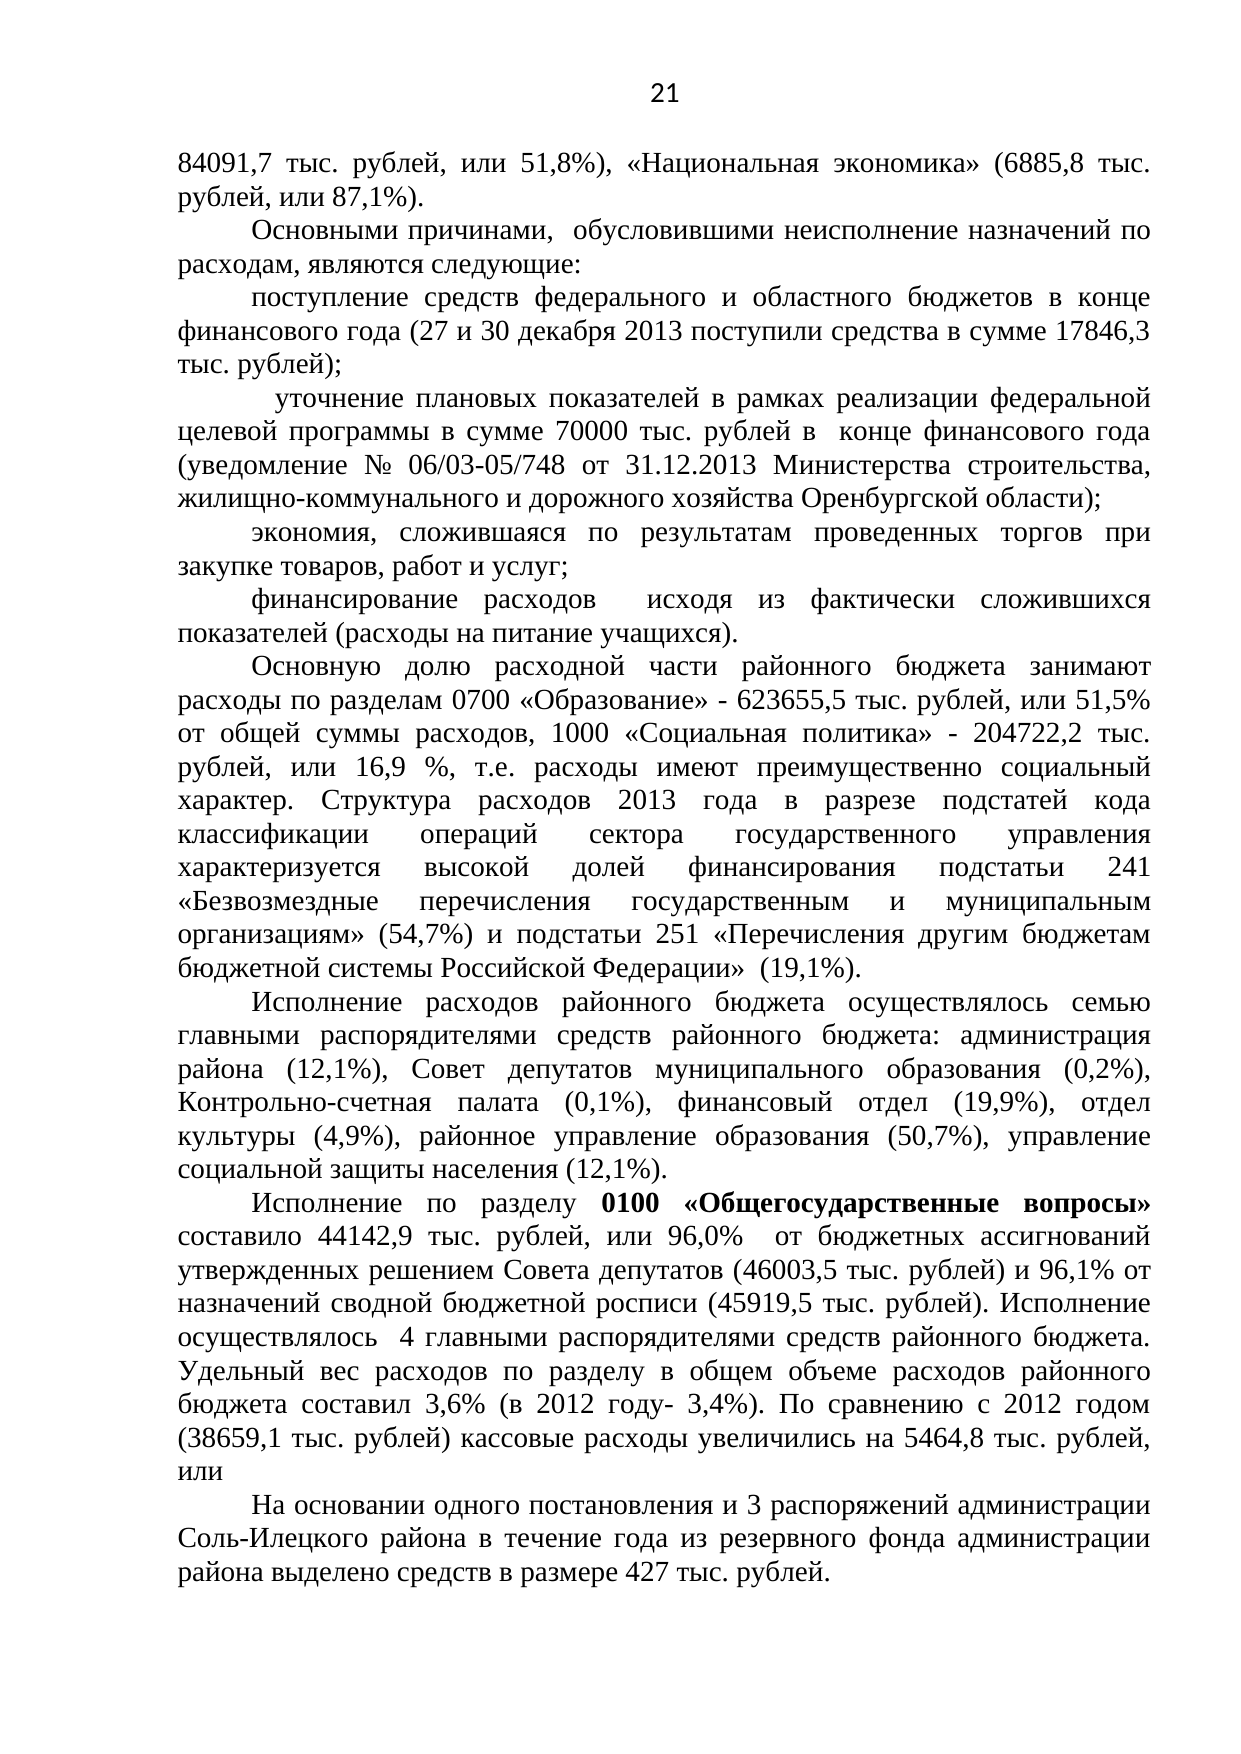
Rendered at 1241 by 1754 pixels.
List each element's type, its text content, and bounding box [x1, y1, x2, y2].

text Исполнение расходов районного бюджета осуществлялось семью главными распорядителями средств районного бюджета: администрация района (12,1%), Совет депутатов муниципального образования (0,2%), Контрольно-счетная палата (0,1%), финансовый отдел (19,9%), отдел культуры (4,9%), районное управление образования (50,7%), управление социальной защиты населения (12,1%). [177, 984, 1152, 1185]
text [177, 145, 1152, 212]
text На основании одного постановления и 3 распоряжений администрации Соль-Илецкого района в течение года из резервного фонда администрации района выделено средств в размере 427 тыс. рублей. [177, 1487, 1152, 1587]
text экономия, сложившаяся по результатам проведенных торгов при закупке товаров, работ и услуг; [177, 514, 1152, 581]
text финансирование расходов исходя из фактически сложившихся показателей (расходы на питание учащихся). [177, 581, 1152, 648]
text поступление средств федерального и областного бюджетов в конце финансового года (27 и 30 декабря 2013 поступили средства в сумме 17846,3 тыс. рублей); [177, 279, 1152, 380]
text Исполнение по разделу 0100 «Общегосударственные вопросы» составило 44142,9 тыс. рублей, или 96,0% от бюджетных ассигнований утвержденных решением Совета депутатов (46003,5 тыс. рублей) и 96,1% от назначений сводной бюджетной росписи (45919,5 тыс. рублей). Исполнение осуществлялось 4 главными распорядителями средств районного бюджета. Удельный вес расходов по разделу в общем объеме расходов районного бюджета составил 3,6% (в 2012 году- 3,4%). По сравнению с 2012 годом (38659,1 тыс. рублей) кассовые расходы увеличились на 5464,8 тыс. рублей, или [177, 1185, 1152, 1487]
text уточнение плановых показателей в рамках реализации федеральной целевой программы в сумме 70000 тыс. рублей в конце финансового года (уведомление № 06/03-05/748 от 31.12.2013 Министерства строительства, жилищно-коммунального и дорожного хозяйства Оренбургской области); [177, 380, 1152, 514]
text Основными причинами, обусловившими неисполнение назначений по расходам, являются следующие: [177, 212, 1152, 279]
text Основную долю расходной части районного бюджета занимают расходы по разделам 0700 «Образование» - 623655,5 тыс. рублей, или 51,5% от общей суммы расходов, 1000 «Социальная политика» - 204722,2 тыс. рублей, или 16,9 %, т.е. расходы имеют преимущественно социальный характер. Структура расходов 2013 года в разрезе подстатей кода классификации операций сектора государственного управления характеризуется высокой долей финансирования подстатьи 241 «Безвозмездные перечисления государственным и муниципальным организациям» (54,7%) и подстатьи 251 «Перечисления другим бюджетам бюджетной системы Российской Федерации» (19,1%). [177, 648, 1152, 984]
